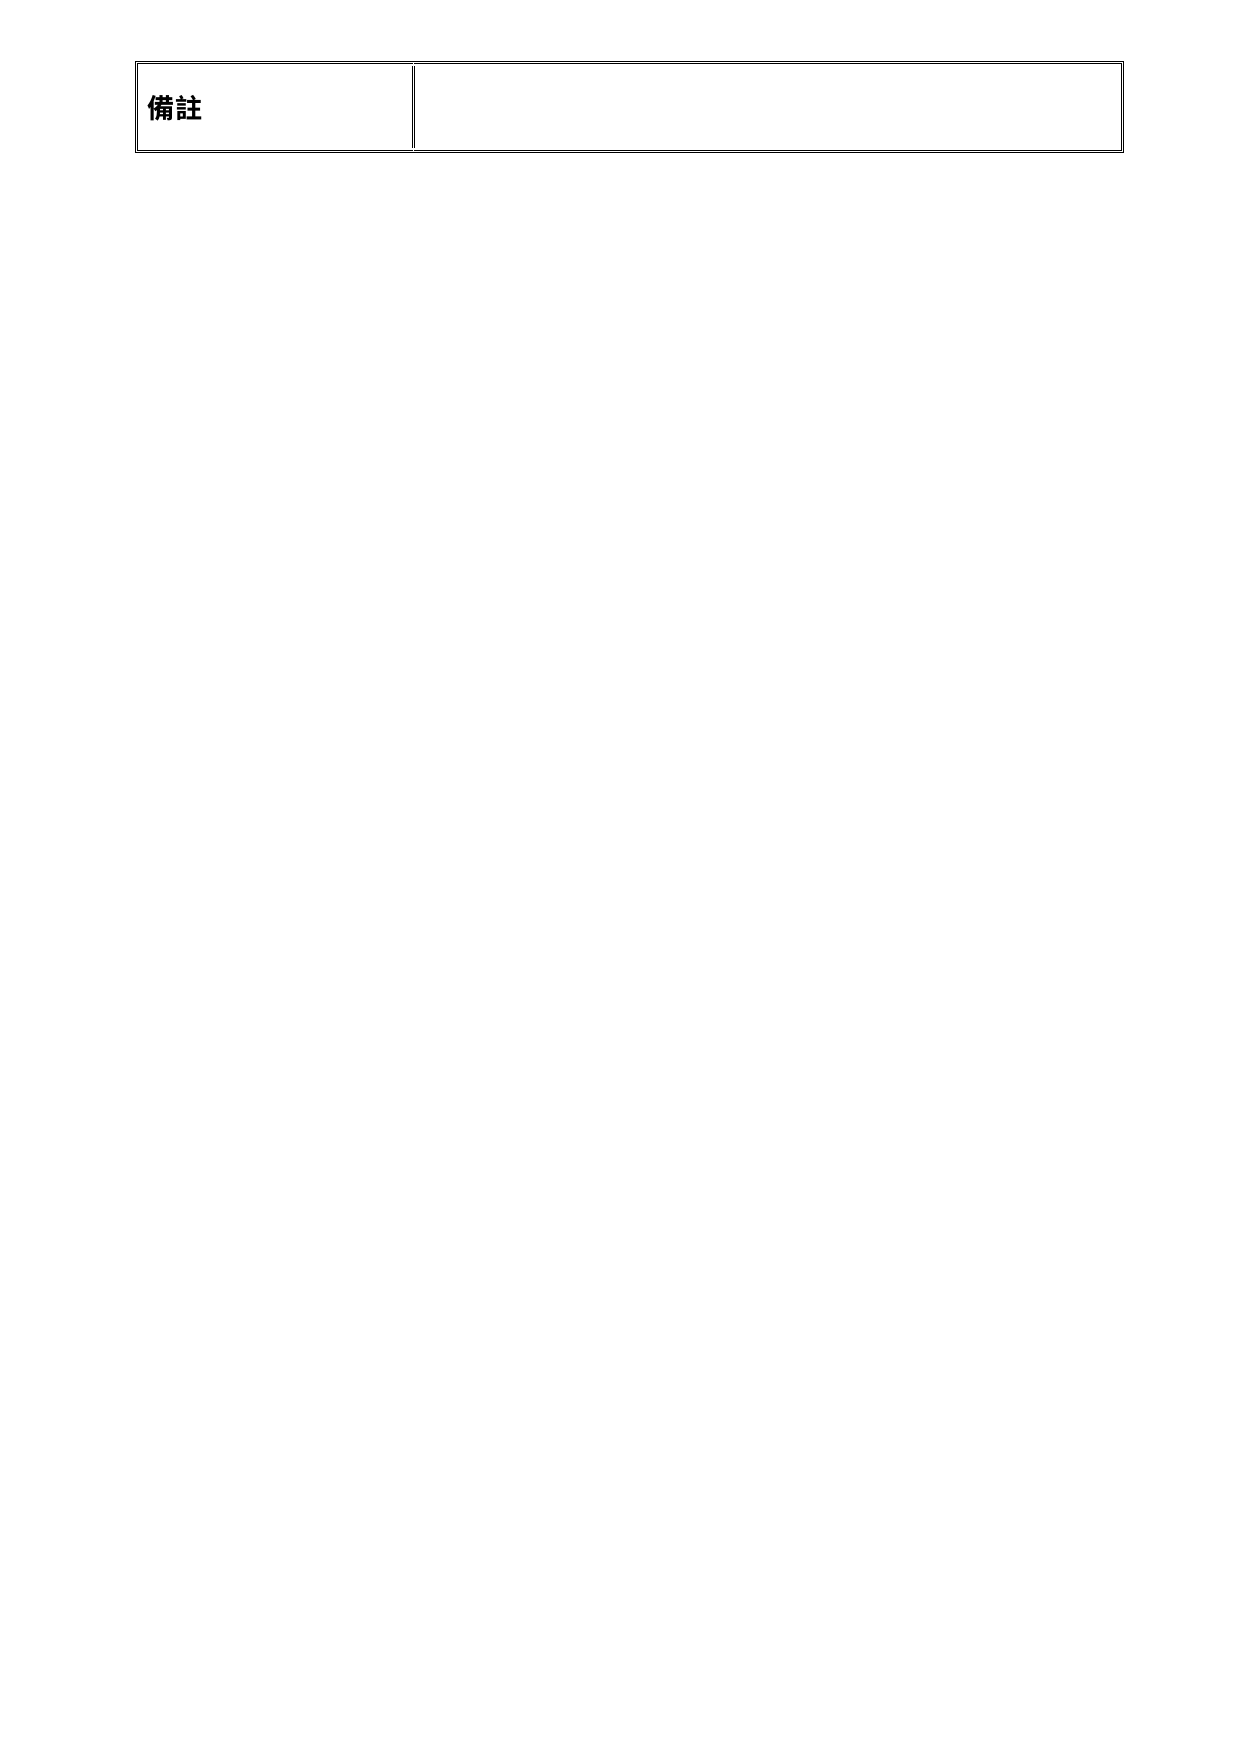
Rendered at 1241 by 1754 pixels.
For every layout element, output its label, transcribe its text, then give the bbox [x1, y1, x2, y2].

table_cell [413, 64, 1121, 150]
table_cell 備註 [138, 64, 413, 150]
